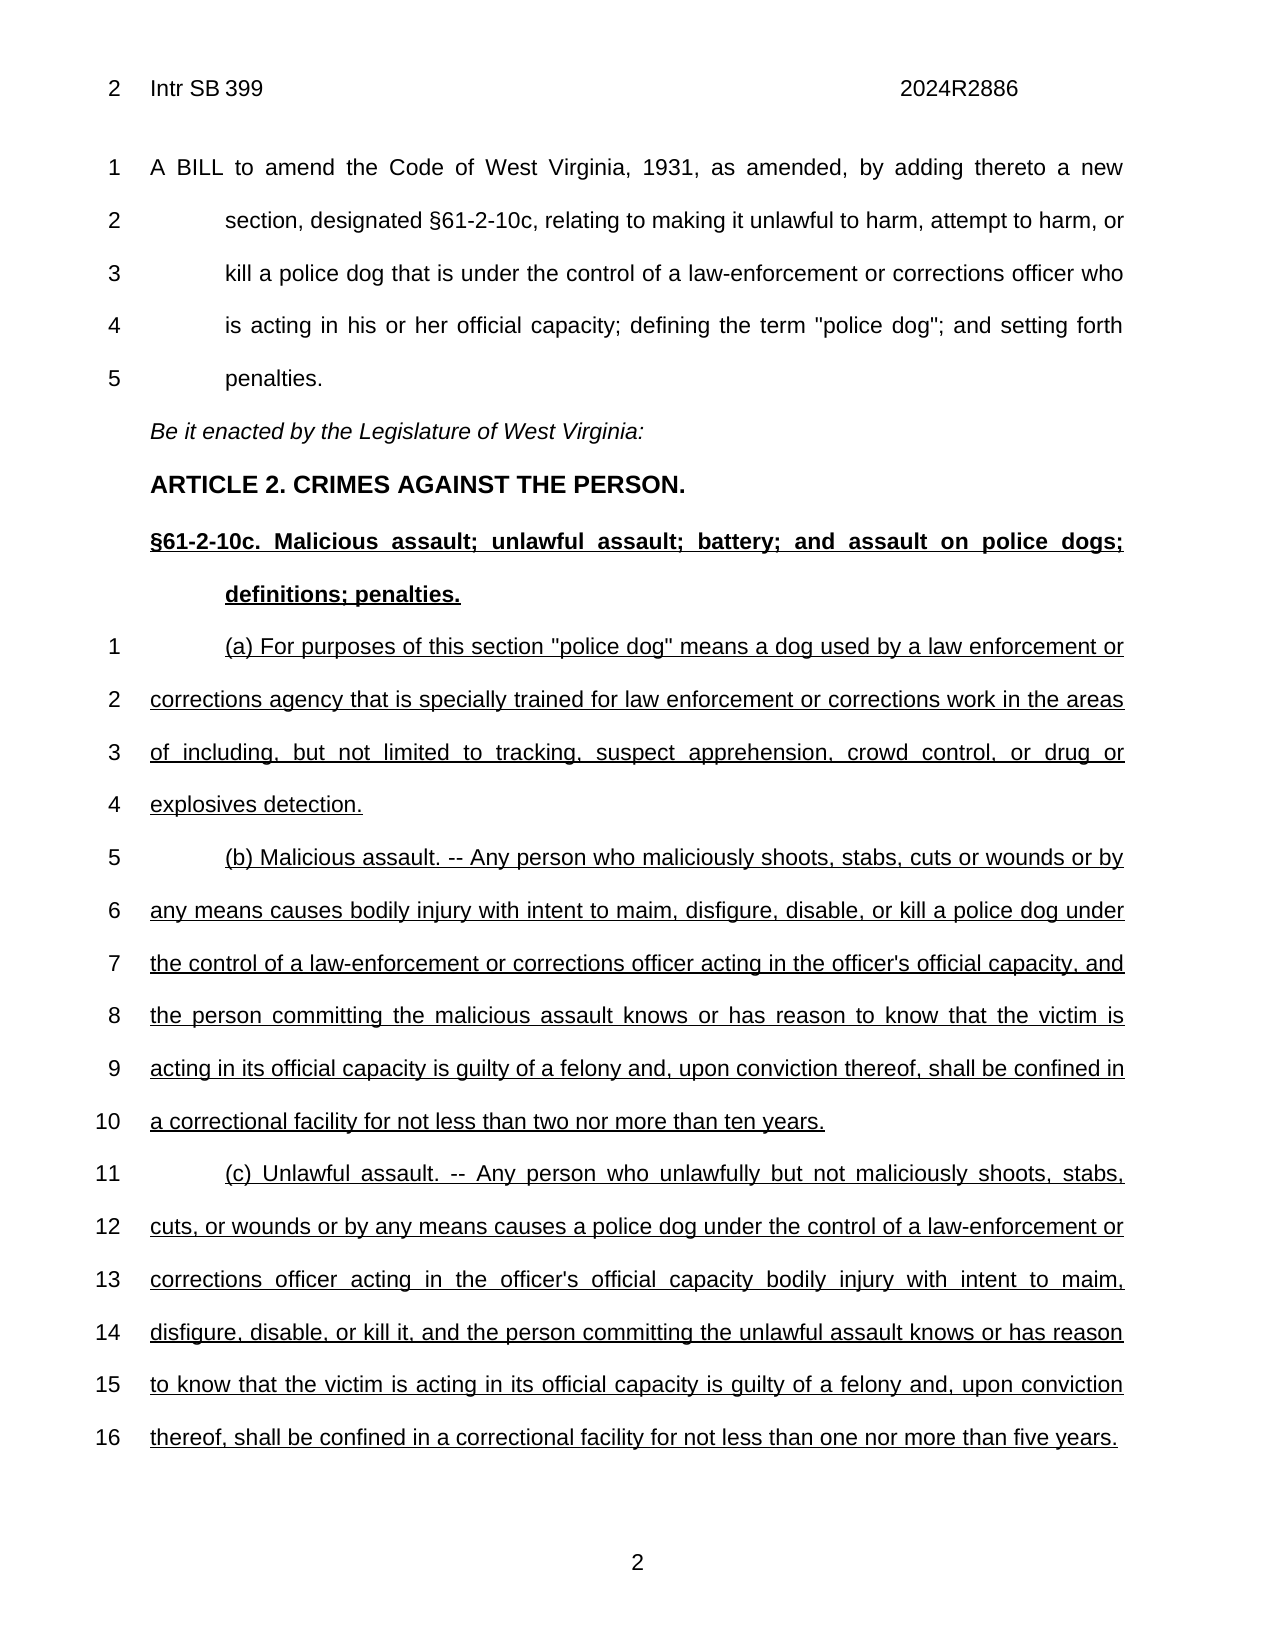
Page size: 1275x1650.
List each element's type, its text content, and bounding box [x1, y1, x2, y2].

text (b) Malicious assault. -- Any person who maliciously shoots, stabs, cuts or wounds or by any means causes bodily injury with intent to maim, disfigure, disable, or kill a police dog under the control of a law-enforcement or corrections officer acting in the officer's official capacity, and the person committing the malicious assault knows or has reason to know that the victim is acting in its official capacity is guilty of a felony and, upon conviction thereof, shall be confined in a correctional facility for not less than two nor more than ten years. [150, 844, 1125, 920]
text (a) For purposes of this section "police dog" means a dog used by a law enforcement or corrections agency that is specially trained for law enforcement or corrections work in the areas of including, but not limited to tracking, suspect apprehension, crowd control, or drug or explosives detection. [150, 710, 1125, 761]
subtitle ARTICLE 2. CRIMES AGAINST THE PERSON. [150, 470, 1125, 499]
text (c) Unlawful assault. -- Any person who unlawfully but not maliciously shoots, stabs, cuts, or wounds or by any means causes a police dog under the control of a law-enforcement or corrections officer acting in the officer's official capacity bodily injury with intent to maim, disfigure, disable, or kill it, and the person committing the unlawful assault knows or has reason to know that the victim is acting in its official capacity is guilty of a felony and, upon conviction thereof, shall be confined in a correctional facility for not less than one nor more than five years. [150, 1160, 1125, 1289]
title A BILL to amend the Code of West Virginia, 1931, as amended, by adding thereto a new section, designated §61-2-10c, relating to making it unlawful to harm, attempt to harm, or kill a police dog that is under the control of a law-enforcement or corrections officer who is acting in his or her official capacity; defining the term "police dog"; and setting forth penalties. [150, 154, 1125, 391]
text (c) Unlawful assault. -- Any person who unlawfully but not maliciously shoots, stabs, cuts, or wounds or by any means causes a police dog under the control of a law-enforcement or corrections officer acting in the officer's official capacity bodily injury with intent to maim, disfigure, disable, or kill it, and the person committing the unlawful assault knows or has reason to know that the victim is acting in its official capacity is guilty of a felony and, upon conviction thereof, shall be confined in a correctional facility for not less than one nor more than five years. [150, 1290, 1125, 1450]
text (b) Malicious assault. -- Any person who maliciously shoots, stabs, cuts or wounds or by any means causes bodily injury with intent to maim, disfigure, disable, or kill a police dog under the control of a law-enforcement or corrections officer acting in the officer's official capacity, and the person committing the malicious assault knows or has reason to know that the victim is acting in its official capacity is guilty of a felony and, upon conviction thereof, shall be confined in a correctional facility for not less than two nor more than ten years. [150, 921, 1125, 972]
text (b) Malicious assault. -- Any person who maliciously shoots, stabs, cuts or wounds or by any means causes bodily injury with intent to maim, disfigure, disable, or kill a police dog under the control of a law-enforcement or corrections officer acting in the officer's official capacity, and the person committing the malicious assault knows or has reason to know that the victim is acting in its official capacity is guilty of a felony and, upon conviction thereof, shall be confined in a correctional facility for not less than two nor more than ten years. [150, 974, 1125, 1025]
subtitle §61-2-10c. Malicious assault; unlawful assault; battery; and assault on police dogs; definitions; penalties. [150, 528, 1125, 607]
text (b) Malicious assault. -- Any person who maliciously shoots, stabs, cuts or wounds or by any means causes bodily injury with intent to maim, disfigure, disable, or kill a police dog under the control of a law-enforcement or corrections officer acting in the officer's official capacity, and the person committing the malicious assault knows or has reason to know that the victim is acting in its official capacity is guilty of a felony and, upon conviction thereof, shall be confined in a correctional facility for not less than two nor more than ten years. [150, 1079, 1125, 1134]
text (a) For purposes of this section "police dog" means a dog used by a law enforcement or corrections agency that is specially trained for law enforcement or corrections work in the areas of including, but not limited to tracking, suspect apprehension, crowd control, or drug or explosives detection. [150, 763, 1125, 818]
text (b) Malicious assault. -- Any person who maliciously shoots, stabs, cuts or wounds or by any means causes bodily injury with intent to maim, disfigure, disable, or kill a police dog under the control of a law-enforcement or corrections officer acting in the officer's official capacity, and the person committing the malicious assault knows or has reason to know that the victim is acting in its official capacity is guilty of a felony and, upon conviction thereof, shall be confined in a correctional facility for not less than two nor more than ten years. [150, 1026, 1125, 1078]
text (a) For purposes of this section "police dog" means a dog used by a law enforcement or corrections agency that is specially trained for law enforcement or corrections work in the areas of including, but not limited to tracking, suspect apprehension, crowd control, or drug or explosives detection. [150, 633, 1125, 709]
text Be it enacted by the Legislature of West Virginia: [150, 418, 1125, 444]
